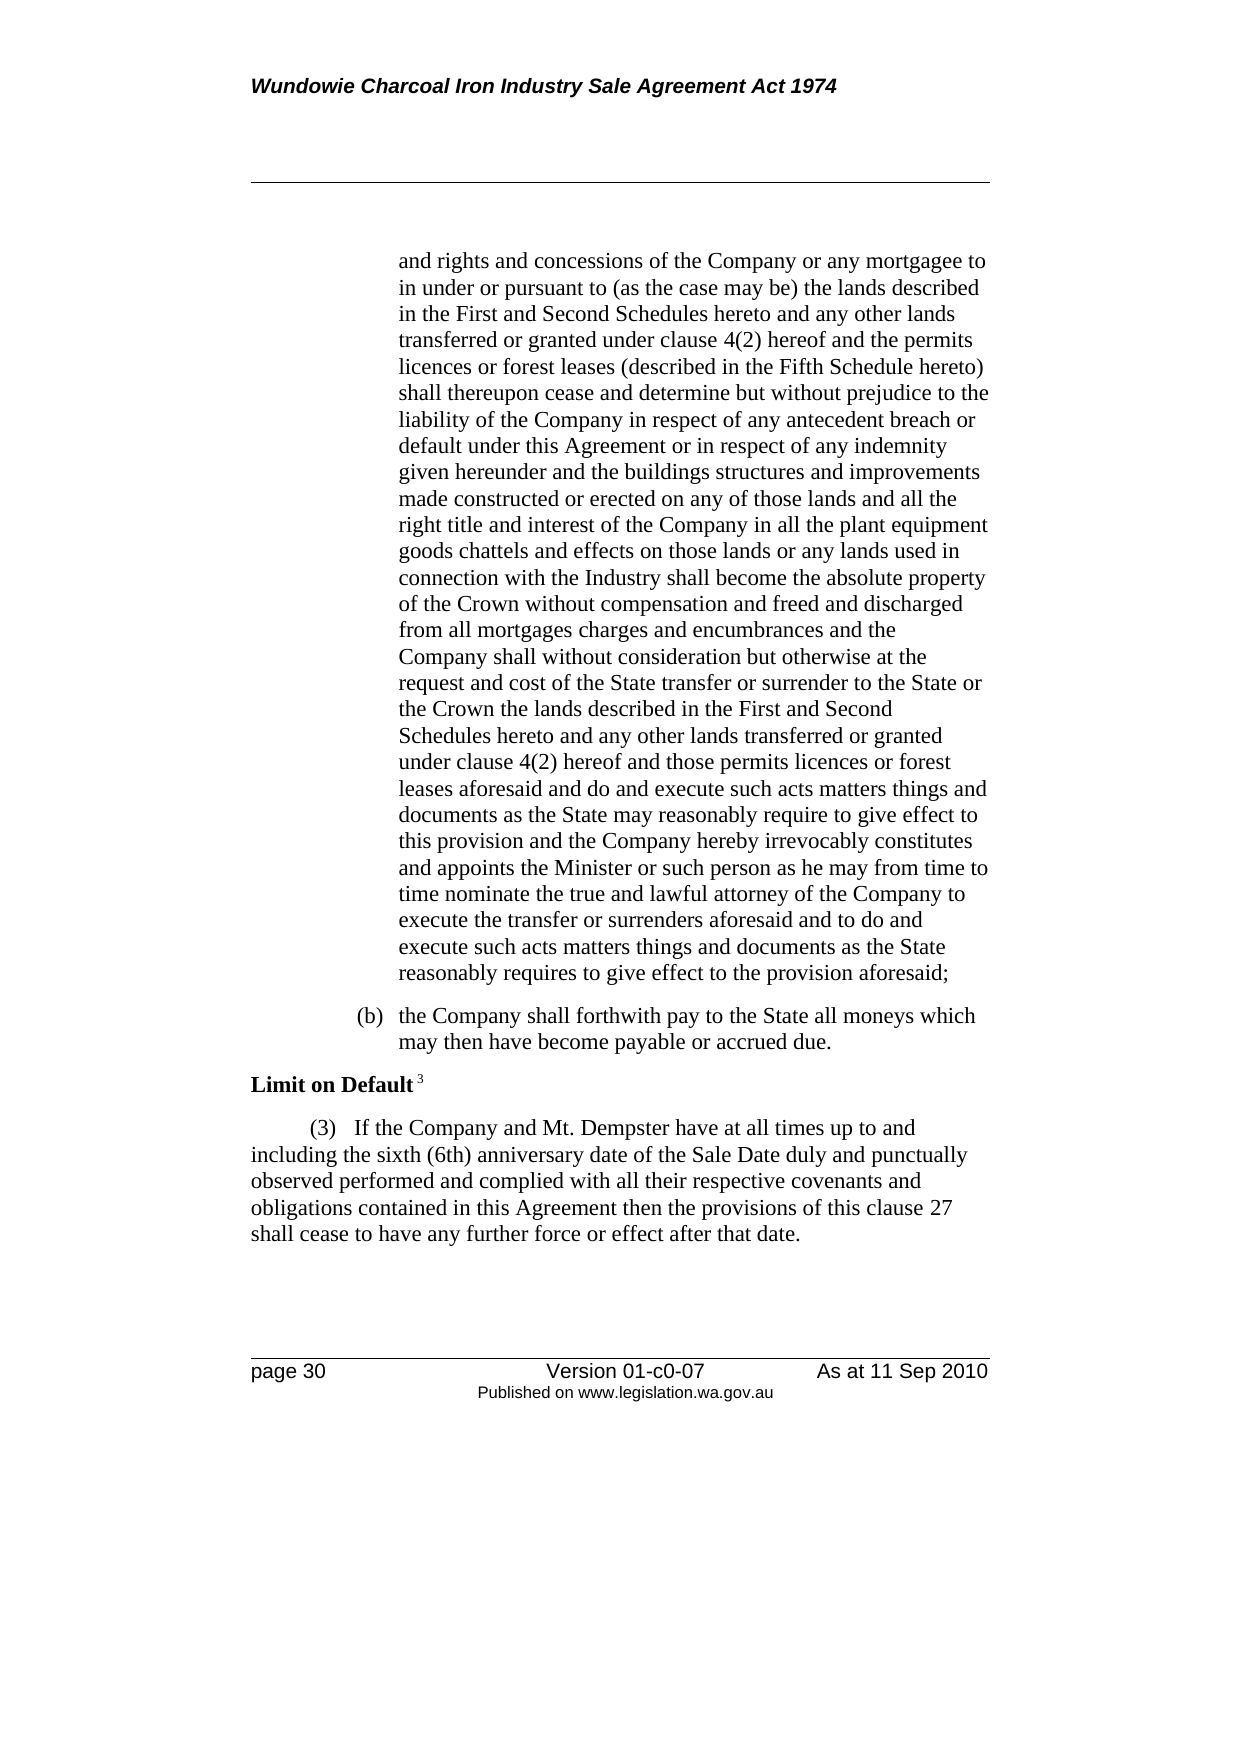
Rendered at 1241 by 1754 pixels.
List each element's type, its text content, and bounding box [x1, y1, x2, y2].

text (b) the Company shall forthwith pay to the State all moneys which may then have become payable or accrued due. [251, 1002, 990, 1055]
text Limit on Default 3 [251, 1071, 990, 1098]
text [251, 247, 990, 985]
text (3) If the Company and Mt. Dempster have at all times up to and including the sixth (6th) anniversary date of the Sale Date duly and punctually observed performed and complied with all their respective covenants and obligations contained in this Agreement then the provisions of this clause 27 shall cease to have any further force or effect after that date. [251, 1114, 990, 1246]
